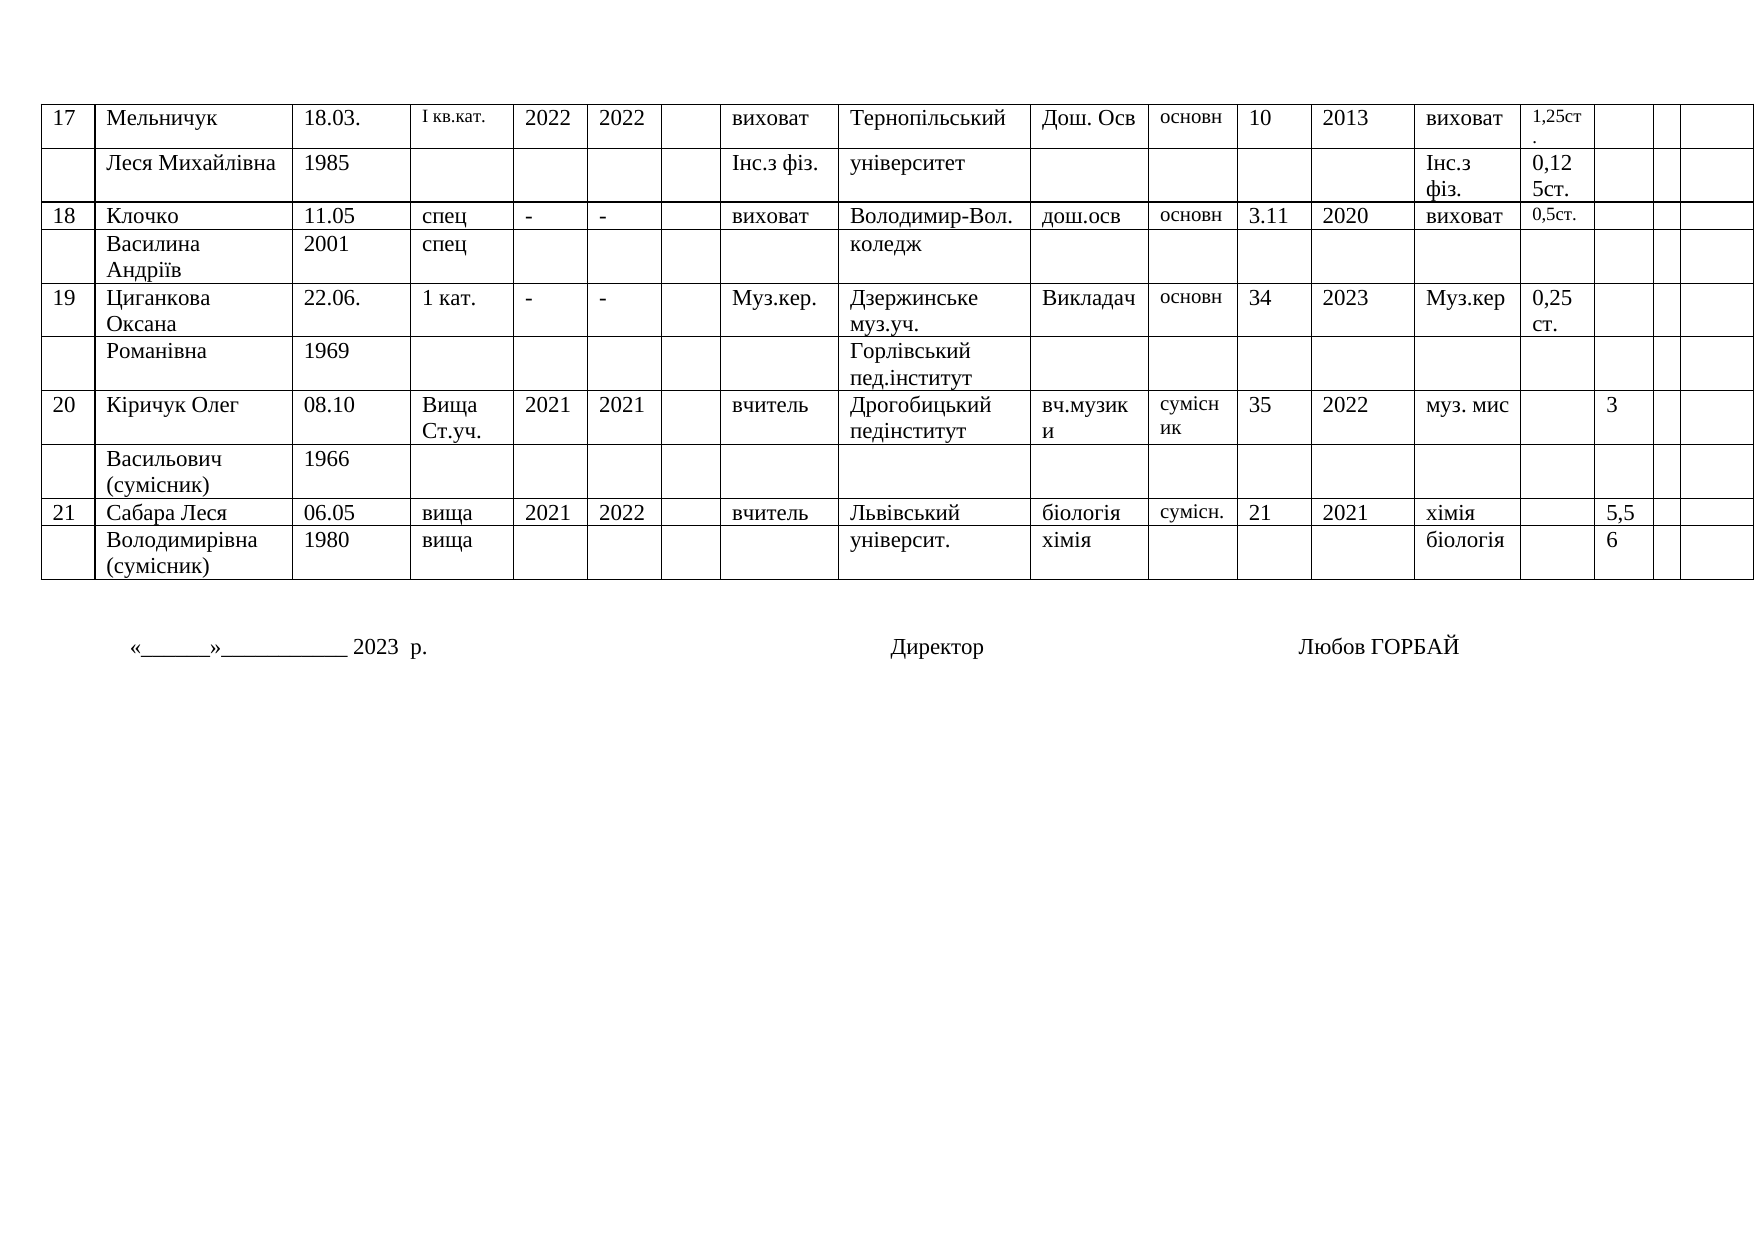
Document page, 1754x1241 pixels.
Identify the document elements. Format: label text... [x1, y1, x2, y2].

table_cell - [514, 203, 587, 229]
table_cell [1238, 445, 1311, 497]
table_cell [1681, 284, 1753, 336]
table_cell виховат [721, 105, 838, 148]
table_cell сумісник [1149, 391, 1237, 444]
table_cell виховат [1415, 105, 1520, 148]
table_cell Володимир-Вол. [839, 203, 1030, 229]
table_cell 21 [42, 499, 94, 525]
table_cell [1238, 526, 1311, 579]
table_cell 3.11 [1238, 203, 1311, 229]
table_cell 2013 [1312, 105, 1414, 148]
table_cell університ. [839, 526, 1030, 579]
table_cell [839, 445, 1030, 497]
table_cell [1238, 337, 1311, 390]
table_cell [42, 230, 94, 282]
table_cell [588, 445, 661, 497]
table_cell 10 [1238, 105, 1311, 148]
table_cell [1654, 230, 1680, 282]
table_cell Кіричук Олег [96, 391, 292, 444]
table_cell Сабара Леся [96, 499, 292, 525]
table_cell Циганкова Оксана [96, 284, 292, 336]
table_cell [1031, 445, 1148, 497]
table_cell Горлівський пед.інститут [839, 337, 1030, 390]
table_cell [1595, 230, 1653, 282]
table_cell університет [839, 149, 1030, 201]
table_cell [1312, 337, 1414, 390]
table_cell [1415, 230, 1520, 282]
table_cell основн [1149, 105, 1237, 148]
table_cell Тернопільський [839, 105, 1030, 148]
table_cell дош.осв [1031, 203, 1148, 229]
table_cell Дош. Осв [1031, 105, 1148, 148]
table_cell [1681, 203, 1753, 229]
table_cell [662, 105, 720, 148]
table_cell біологія [1415, 526, 1520, 579]
table_cell [1521, 499, 1594, 525]
table_cell вчитель [721, 499, 838, 525]
table_cell [42, 445, 94, 497]
table_cell [1149, 526, 1237, 579]
table_cell [1521, 526, 1594, 579]
table_cell 35 [1238, 391, 1311, 444]
table_cell хімія [1031, 526, 1148, 579]
table_cell 18.03. [293, 105, 410, 148]
table_cell [514, 445, 587, 497]
table_cell 1966 [293, 445, 410, 497]
table_cell Василина Андріїв [96, 230, 292, 282]
table_cell [1654, 149, 1680, 201]
table_cell [1415, 337, 1520, 390]
text «______»___________ 2023 р. Директор Любов ГОРБАЙ [118, 633, 1636, 659]
table_cell [411, 337, 513, 390]
table_cell [662, 391, 720, 444]
table_cell 6 [1595, 526, 1653, 579]
table_cell 11.05 [293, 203, 410, 229]
table_cell 18 [42, 203, 94, 229]
table_cell 0,25 ст. [1521, 284, 1594, 336]
table_cell [662, 149, 720, 201]
table_cell [1654, 284, 1680, 336]
table_cell Леся Михайлівна [96, 149, 292, 201]
table_cell [1521, 445, 1594, 497]
table_cell [662, 337, 720, 390]
table_cell 17 [42, 105, 94, 148]
table_cell [1415, 445, 1520, 497]
table_cell [1654, 105, 1680, 148]
table_cell [1149, 230, 1237, 282]
table_cell [662, 526, 720, 579]
table_cell 34 [1238, 284, 1311, 336]
table_cell [1149, 149, 1237, 201]
table_cell [1595, 445, 1653, 497]
table_cell [1654, 337, 1680, 390]
table_cell - [588, 284, 661, 336]
table_cell 06.05 [293, 499, 410, 525]
table_cell 2022 [514, 105, 587, 148]
table_cell Вища Ст.уч. [411, 391, 513, 444]
table_cell [1521, 337, 1594, 390]
table_cell [1654, 203, 1680, 229]
table_cell 2021 [514, 499, 587, 525]
table_cell [514, 526, 587, 579]
table_cell [1312, 230, 1414, 282]
table_cell - [588, 203, 661, 229]
table_cell [721, 445, 838, 497]
table_cell 21 [1238, 499, 1311, 525]
table_cell 5,5 [1595, 499, 1653, 525]
table_cell [411, 445, 513, 497]
table_cell спец [411, 203, 513, 229]
table_cell [1595, 203, 1653, 229]
table_cell [1595, 105, 1653, 148]
table_cell 1969 [293, 337, 410, 390]
table_cell виховат [1415, 203, 1520, 229]
table_cell [411, 149, 513, 201]
table_cell коледж [839, 230, 1030, 282]
table_cell [662, 203, 720, 229]
table_cell сумісн. [1149, 499, 1237, 525]
table_cell основн [1149, 203, 1237, 229]
table_cell Клочко [96, 203, 292, 229]
table_cell [588, 230, 661, 282]
table_cell основн [1149, 284, 1237, 336]
table_cell [1681, 526, 1753, 579]
table_cell - [514, 284, 587, 336]
table_cell 2022 [588, 105, 661, 148]
table_cell [1654, 499, 1680, 525]
table_cell [721, 337, 838, 390]
table_cell 20 [42, 391, 94, 444]
table_cell [588, 526, 661, 579]
table_cell [1238, 149, 1311, 201]
table_cell [1654, 391, 1680, 444]
table_cell [1149, 337, 1237, 390]
table_cell [1149, 445, 1237, 497]
table_cell вчитель [721, 391, 838, 444]
table_cell Інс.з фіз. [1415, 149, 1520, 201]
table_cell [1681, 149, 1753, 201]
table_cell І кв.кат. [411, 105, 513, 148]
table_cell Дзержинське муз.уч. [839, 284, 1030, 336]
table_cell Викладач [1031, 284, 1148, 336]
table_cell [514, 337, 587, 390]
table_cell [1681, 499, 1753, 525]
table_cell [662, 230, 720, 282]
table_cell [721, 526, 838, 579]
table_cell 2021 [514, 391, 587, 444]
table_cell [1681, 337, 1753, 390]
table_cell 2022 [588, 499, 661, 525]
table_cell [588, 149, 661, 201]
table_cell Васильович (сумісник) [96, 445, 292, 497]
table_cell [1521, 391, 1594, 444]
table_cell 0,5ст. [1521, 203, 1594, 229]
table_cell Львівський [839, 499, 1030, 525]
table_cell [662, 445, 720, 497]
table_cell [1681, 445, 1753, 497]
table_cell 2022 [1312, 391, 1414, 444]
table_cell [1681, 391, 1753, 444]
table_cell 22.06. [293, 284, 410, 336]
table_cell [1312, 445, 1414, 497]
table_cell [721, 230, 838, 282]
table_cell [42, 149, 94, 201]
table_cell Романівна [96, 337, 292, 390]
table_cell [1031, 230, 1148, 282]
table_cell Муз.кер [1415, 284, 1520, 336]
table_cell Інс.з фіз. [721, 149, 838, 201]
table_cell хімія [1415, 499, 1520, 525]
table_cell Володимирівна (сумісник) [96, 526, 292, 579]
table_cell 1985 [293, 149, 410, 201]
table_cell вища [411, 526, 513, 579]
table_cell вч.музики [1031, 391, 1148, 444]
table_cell [1595, 337, 1653, 390]
table_cell 2020 [1312, 203, 1414, 229]
table_cell виховат [721, 203, 838, 229]
table_cell 1,25ст. [1521, 105, 1594, 148]
table_cell [1031, 337, 1148, 390]
table_cell [662, 284, 720, 336]
table_cell [588, 337, 661, 390]
table_cell [514, 230, 587, 282]
table_cell 08.10 [293, 391, 410, 444]
table_cell [1681, 105, 1753, 148]
table_cell 2021 [1312, 499, 1414, 525]
table_cell біологія [1031, 499, 1148, 525]
table_cell Муз.кер. [721, 284, 838, 336]
table_cell [1238, 230, 1311, 282]
table_cell 0,125ст. [1521, 149, 1594, 201]
table_cell 2021 [588, 391, 661, 444]
table_cell [1521, 230, 1594, 282]
table_cell [1031, 149, 1148, 201]
table_cell [42, 526, 94, 579]
table_cell [662, 499, 720, 525]
table_cell Мельничук [96, 105, 292, 148]
table_cell Дрогобицький педінститут [839, 391, 1030, 444]
table_cell 1 кат. [411, 284, 513, 336]
table_cell 3 [1595, 391, 1653, 444]
table_cell [1654, 445, 1680, 497]
table_cell [1681, 230, 1753, 282]
table_cell [1654, 526, 1680, 579]
table_cell муз. мис [1415, 391, 1520, 444]
table_cell 1980 [293, 526, 410, 579]
table_cell [1595, 284, 1653, 336]
table_cell [42, 337, 94, 390]
table_cell 2023 [1312, 284, 1414, 336]
table_cell [1312, 149, 1414, 201]
table_cell 2001 [293, 230, 410, 282]
table_cell [514, 149, 587, 201]
table_cell спец [411, 230, 513, 282]
table_cell 19 [42, 284, 94, 336]
table_cell [1595, 149, 1653, 201]
table_cell вища [411, 499, 513, 525]
table_cell [1312, 526, 1414, 579]
